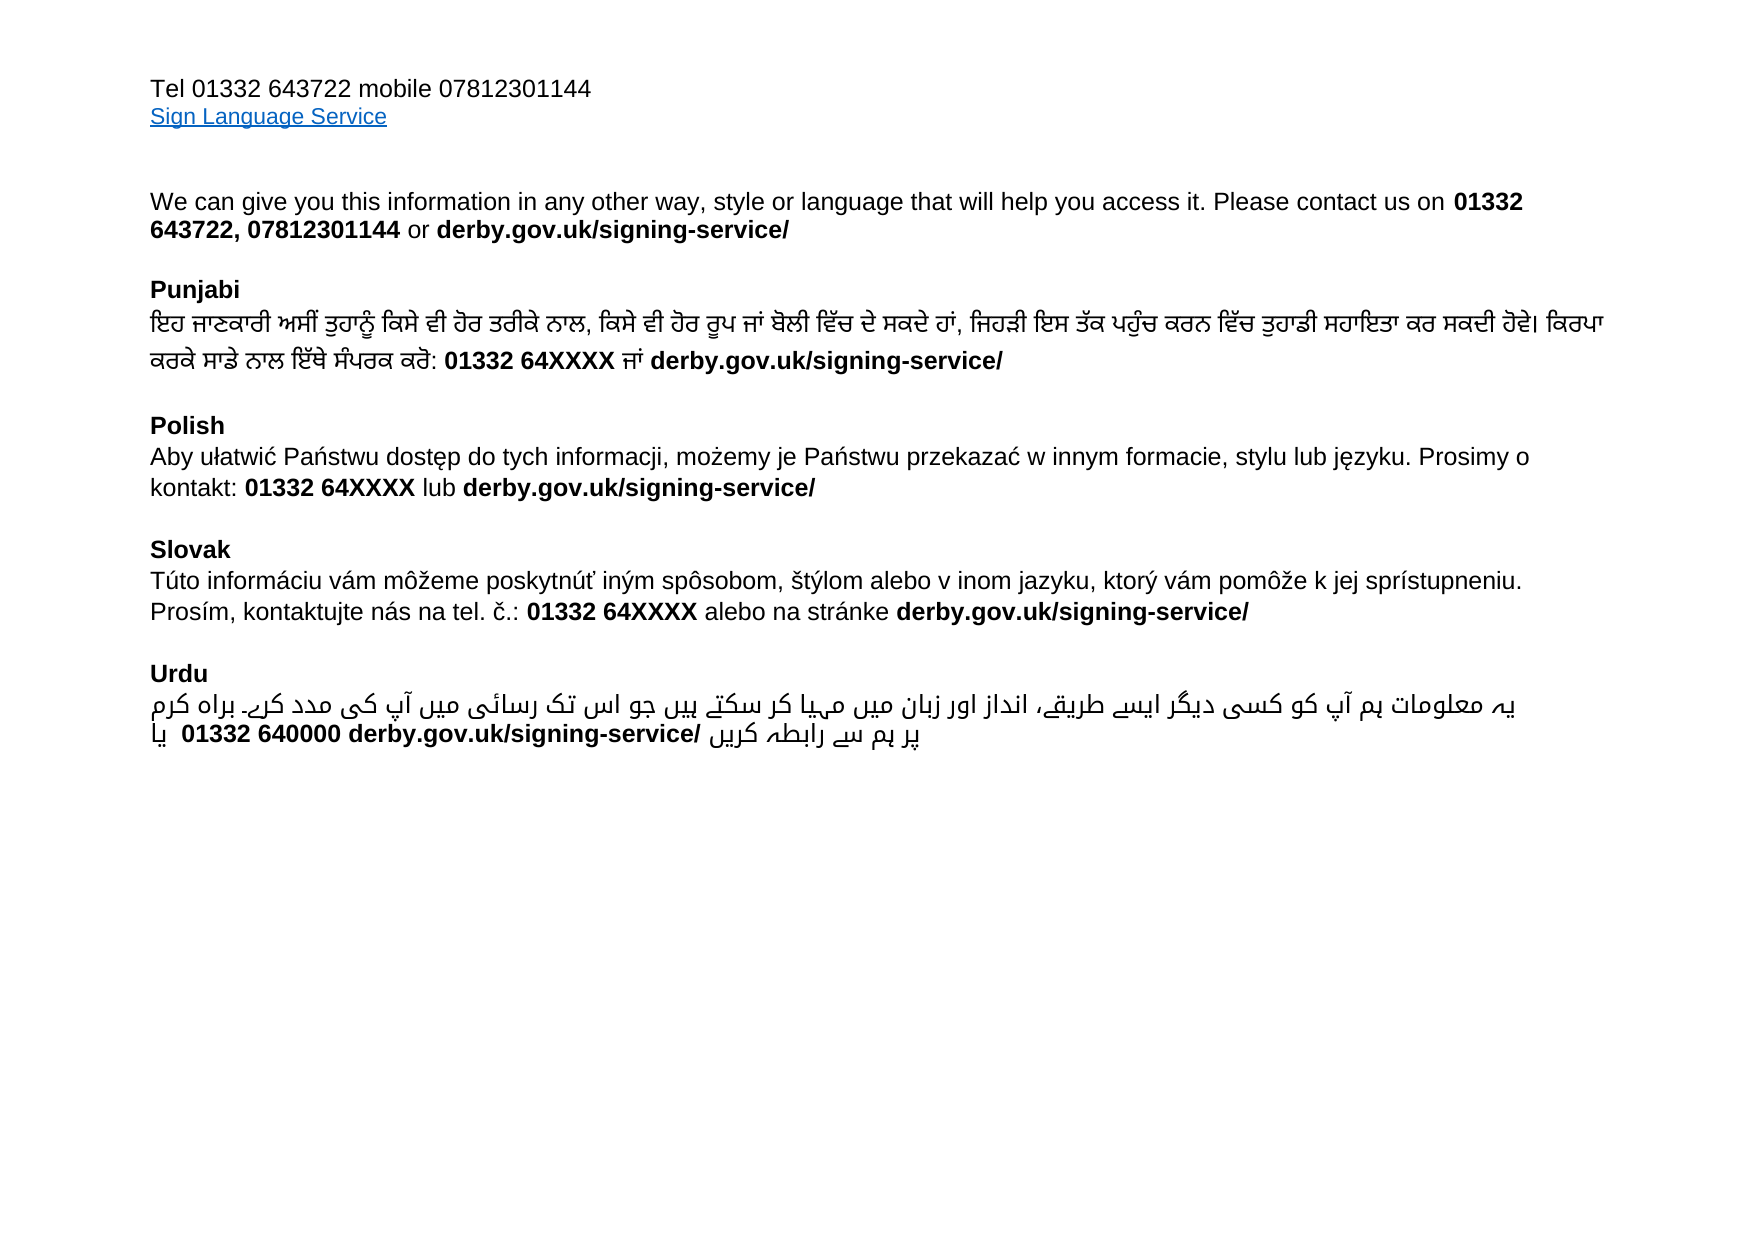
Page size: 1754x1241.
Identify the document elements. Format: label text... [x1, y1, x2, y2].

text Urdu [150, 659, 1604, 688]
text ਇਹ ਜਾਣਕਾਰੀ ਅਸੀਂ ਤੁਹਾਨੂੰ ਕਿਸੇ ਵੀ ਹੋਰ ਤਰੀਕੇ ਨਾਲ, ਕਿਸੇ ਵੀ ਹੋਰ ਰੂਪ ਜਾਂ ਬੋਲੀ ਵਿੱਚ ਦੇ ਸਕਦੇ ਹਾਂ, ਜਿਹੜੀ ਇਸ ਤੱਕ ਪਹੁੰਚ ਕਰਨ ਵਿੱਚ ਤੁਹਾਡੀ ਸਹਾਇਤਾ ਕਰ ਸਕਦੀ ਹੋਵੇ। ਕਿਰਪਾ ਕਰਕੇ ਸਾਡੇ ਨਾਲ ਇੱਥੇ ਸੰਪਰਕ ਕਰੋ: 01332 64XXXX ਜਾਂ derby.gov.uk/signing-service/ [150, 306, 1604, 377]
text یہ معلومات ہم آپ کو کسی دیگر ایسے طریقے، انداز اور زبان میں مہیا کر سکتے ہیں جو اس تک رسائی میں آپ کی مدد کرے۔ براہ کرم 640000 01332 یا derby.gov.uk/signing-service/ پر ہم سے رابطہ کریں [150, 690, 1604, 747]
text Slovak Túto informáciu vám môžeme poskytnúť iným spôsobom, štýlom alebo v inom jazyku, ktorý vám pomôže k jej sprístupneniu. Prosím, kontaktujte nás na tel. č.: 01332 64XXXX alebo na stránke derby.gov.uk/signing-service/ [150, 535, 1604, 626]
text Sign Language Service [150, 103, 1604, 129]
text Tel 01332 643722 mobile 07812301144 [150, 74, 1604, 103]
text Aby ułatwić Państwu dostęp do tych informacji, możemy je Państwu przekazać w innym formacie, stylu lub języku. Prosimy o kontakt: 01332 64XXXX lub derby.gov.uk/signing-service/ [150, 442, 1604, 501]
text We can give you this information in any other way, style or language that will help you access it. Please contact us on 01332 643722, 07812301144 or derby.gov.uk/signing-service/ [150, 186, 1604, 244]
text Polish [150, 411, 1604, 439]
text Punjabi [150, 275, 1604, 304]
